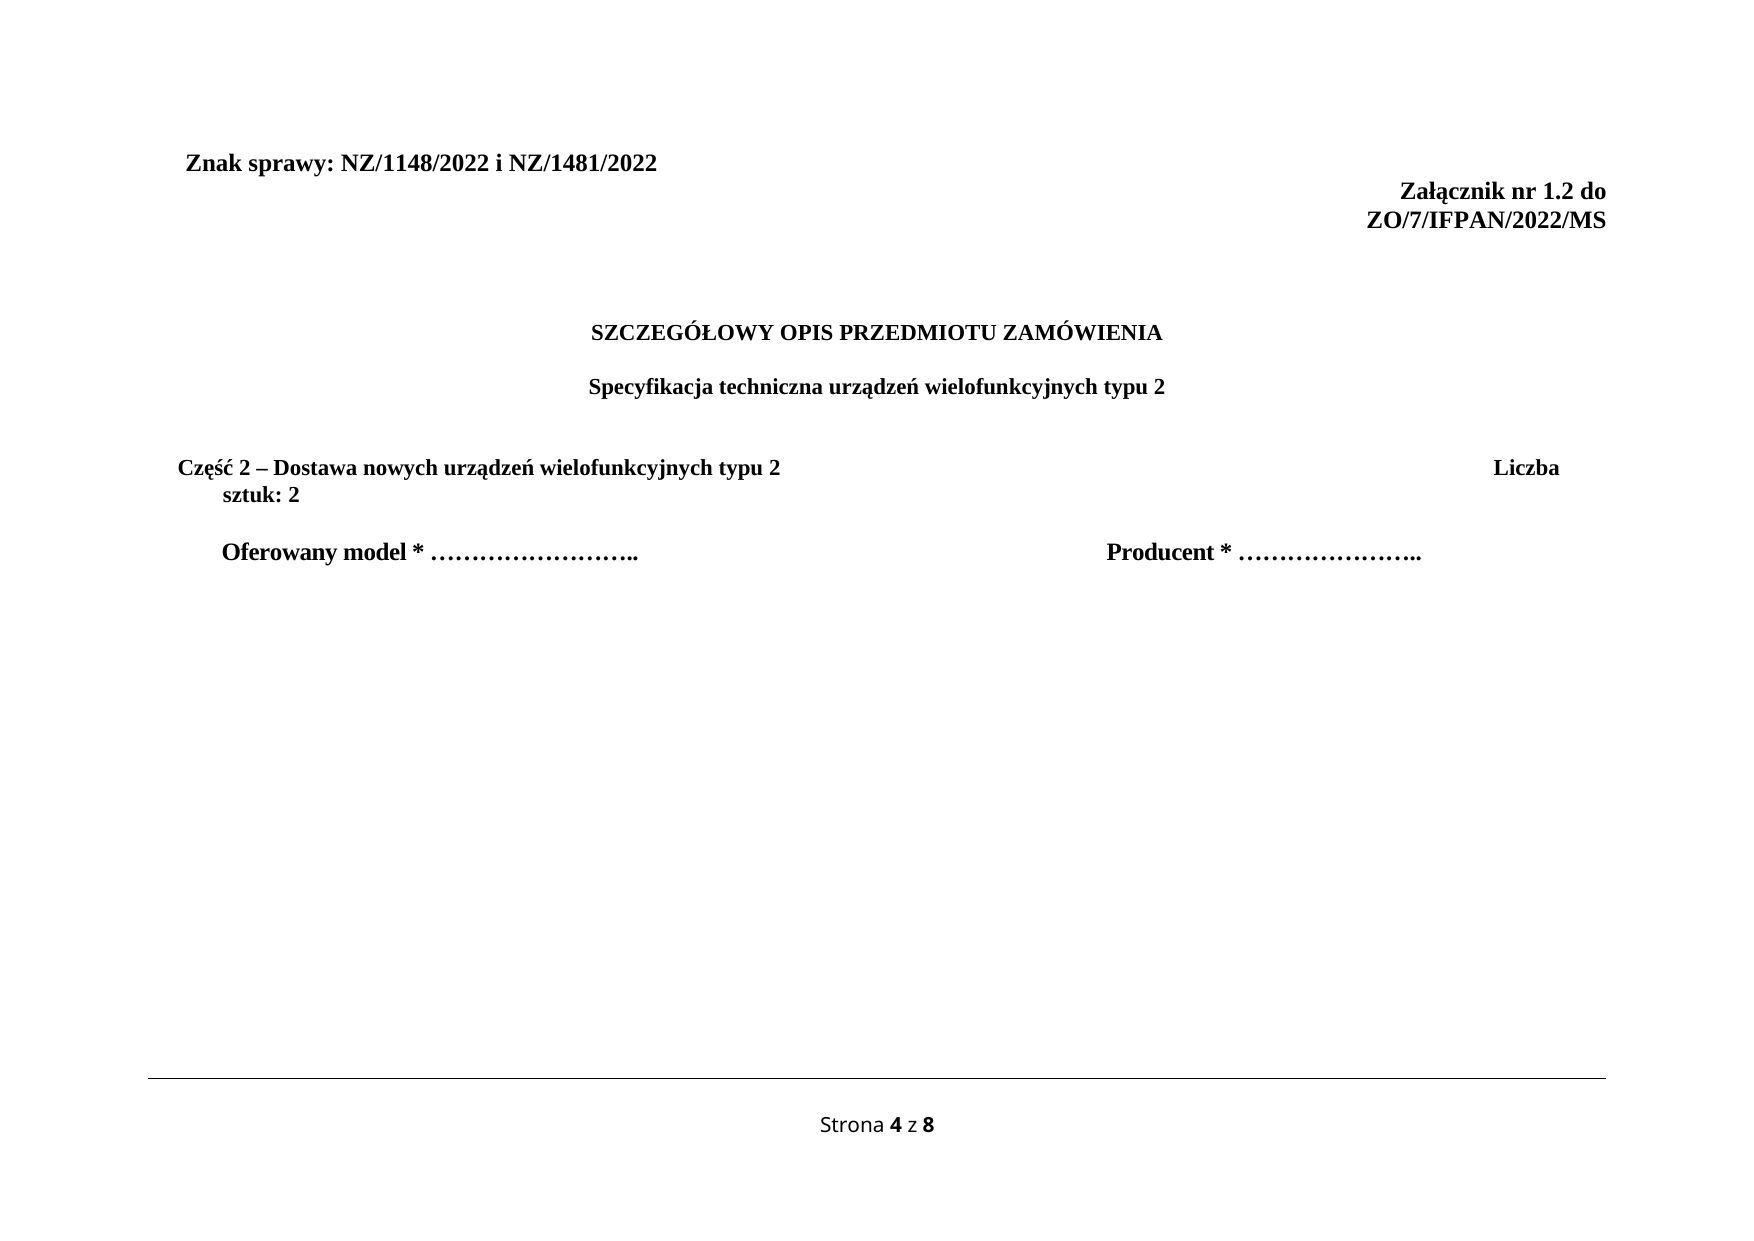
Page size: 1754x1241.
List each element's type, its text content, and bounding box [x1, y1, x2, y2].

text Oferowany model * …………………….. Producent * ………………….. [148, 537, 1606, 566]
list Część 2 – Dostawa nowych urządzeń wielofunkcyjnych typu 2 Liczba sztuk: 2 [177, 454, 1606, 507]
text Specyfikacja techniczna urządzeń wielofunkcyjnych typu 2 [148, 373, 1606, 399]
subtitle ZO/7/IFPAN/2022/MS [185, 205, 1606, 234]
text SZCZEGÓŁOWY OPIS PRZEDMIOTU ZAMÓWIENIA [148, 319, 1606, 345]
text Znak sprawy: NZ/1148/2022 i NZ/1481/2022 [185, 148, 1606, 176]
subtitle Załącznik nr 1.2 do [185, 176, 1606, 205]
